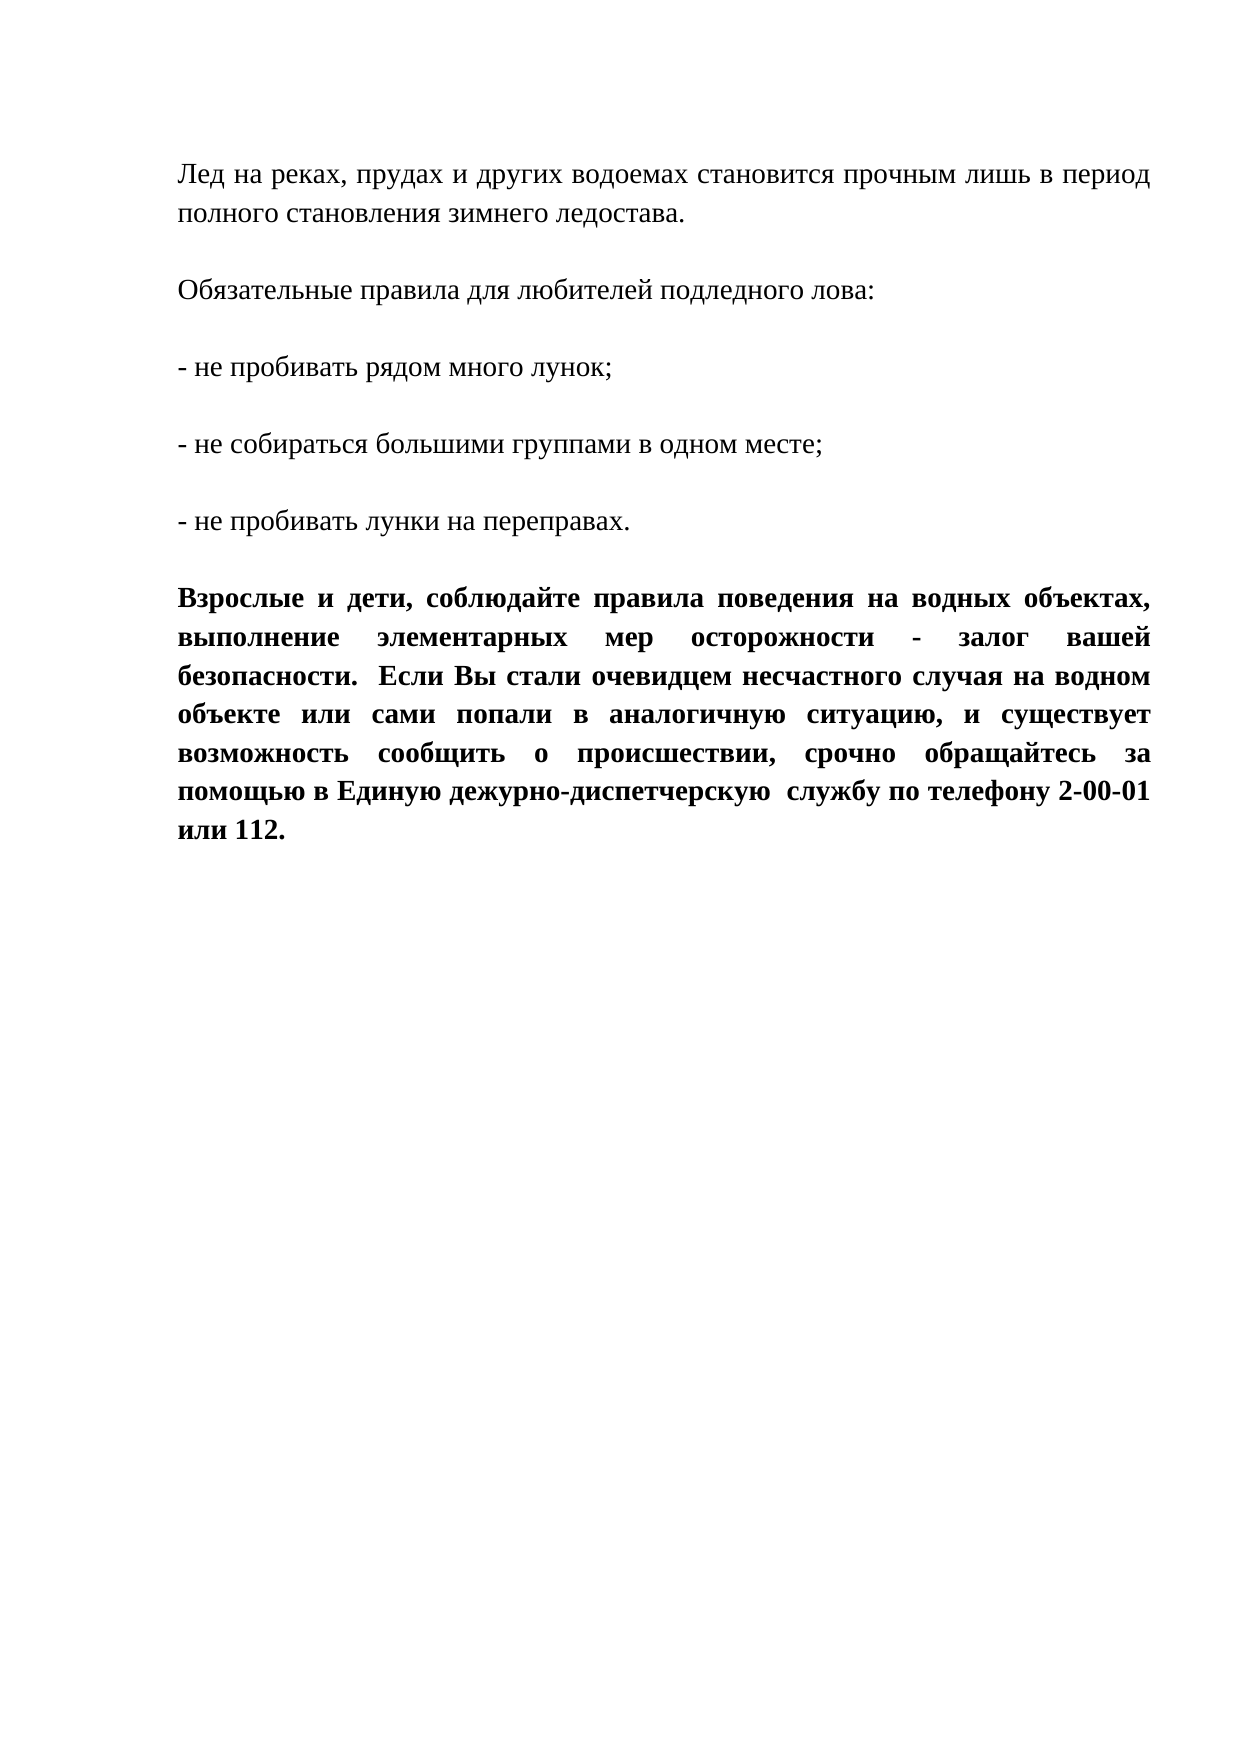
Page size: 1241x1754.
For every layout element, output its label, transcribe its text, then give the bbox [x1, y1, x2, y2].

text Лед на реках, прудах и других водоемах становится прочным лишь в период полного становления зимнего ледостава. [177, 157, 1152, 229]
text - не собираться большими группами в одном месте; [177, 426, 1152, 460]
text - не пробивать рядом много лунок; [177, 349, 1152, 383]
text Обязательные правила для любителей подледного лова: [177, 272, 1152, 306]
text - не пробивать лунки на переправах. [177, 503, 1152, 537]
text Взрослые и дети, соблюдайте правила поведения на водных объектах, выполнение элементарных мер осторожности - залог вашей безопасности. Если Вы стали очевидцем несчастного случая на водном объекте или сами попали в аналогичную ситуацию, и существует возможность сообщить о происшествии, срочно обращайтесь за помощью в Единую дежурно-диспетчерскую службу по телефону 2-00-01 или 112. [177, 581, 1152, 845]
